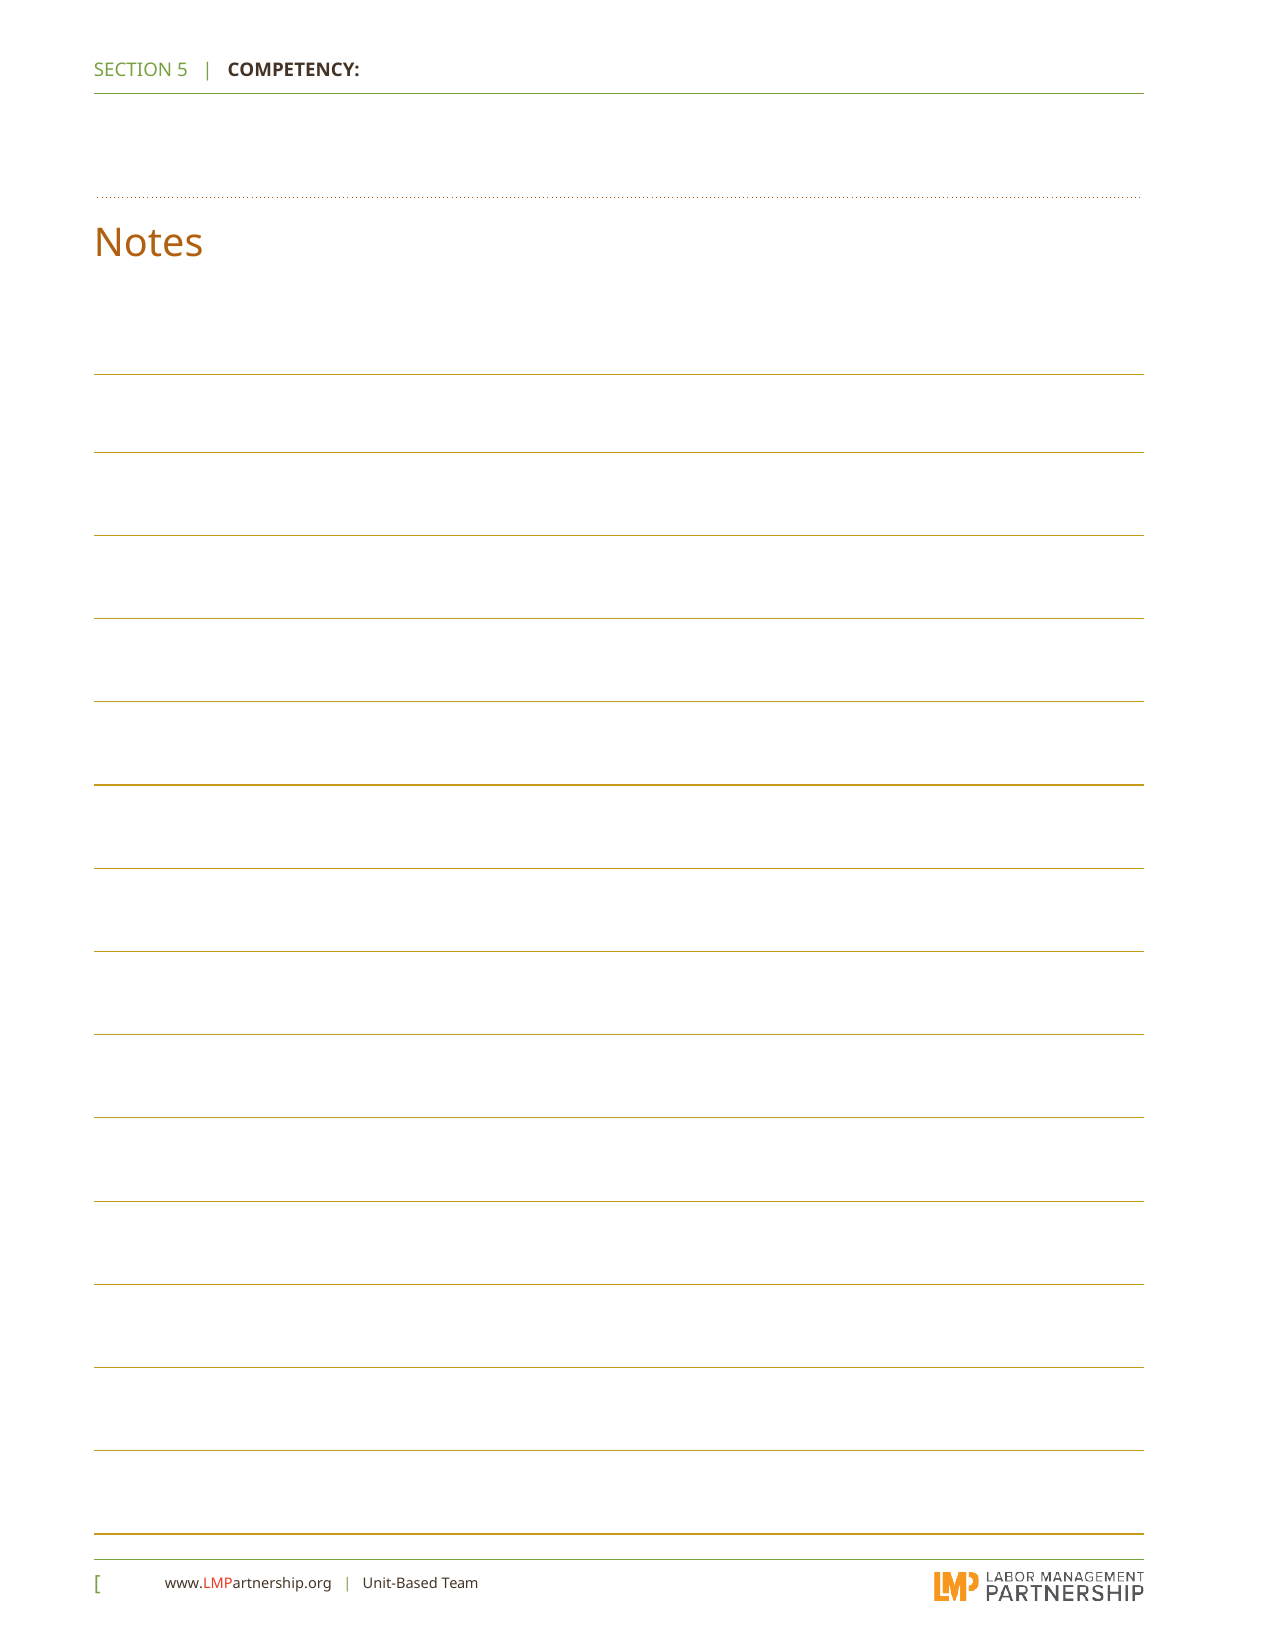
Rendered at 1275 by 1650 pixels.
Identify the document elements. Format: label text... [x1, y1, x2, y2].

picture [986, 1572, 1144, 1602]
subtitle Notes [94, 150, 1156, 268]
picture [932, 1568, 979, 1601]
